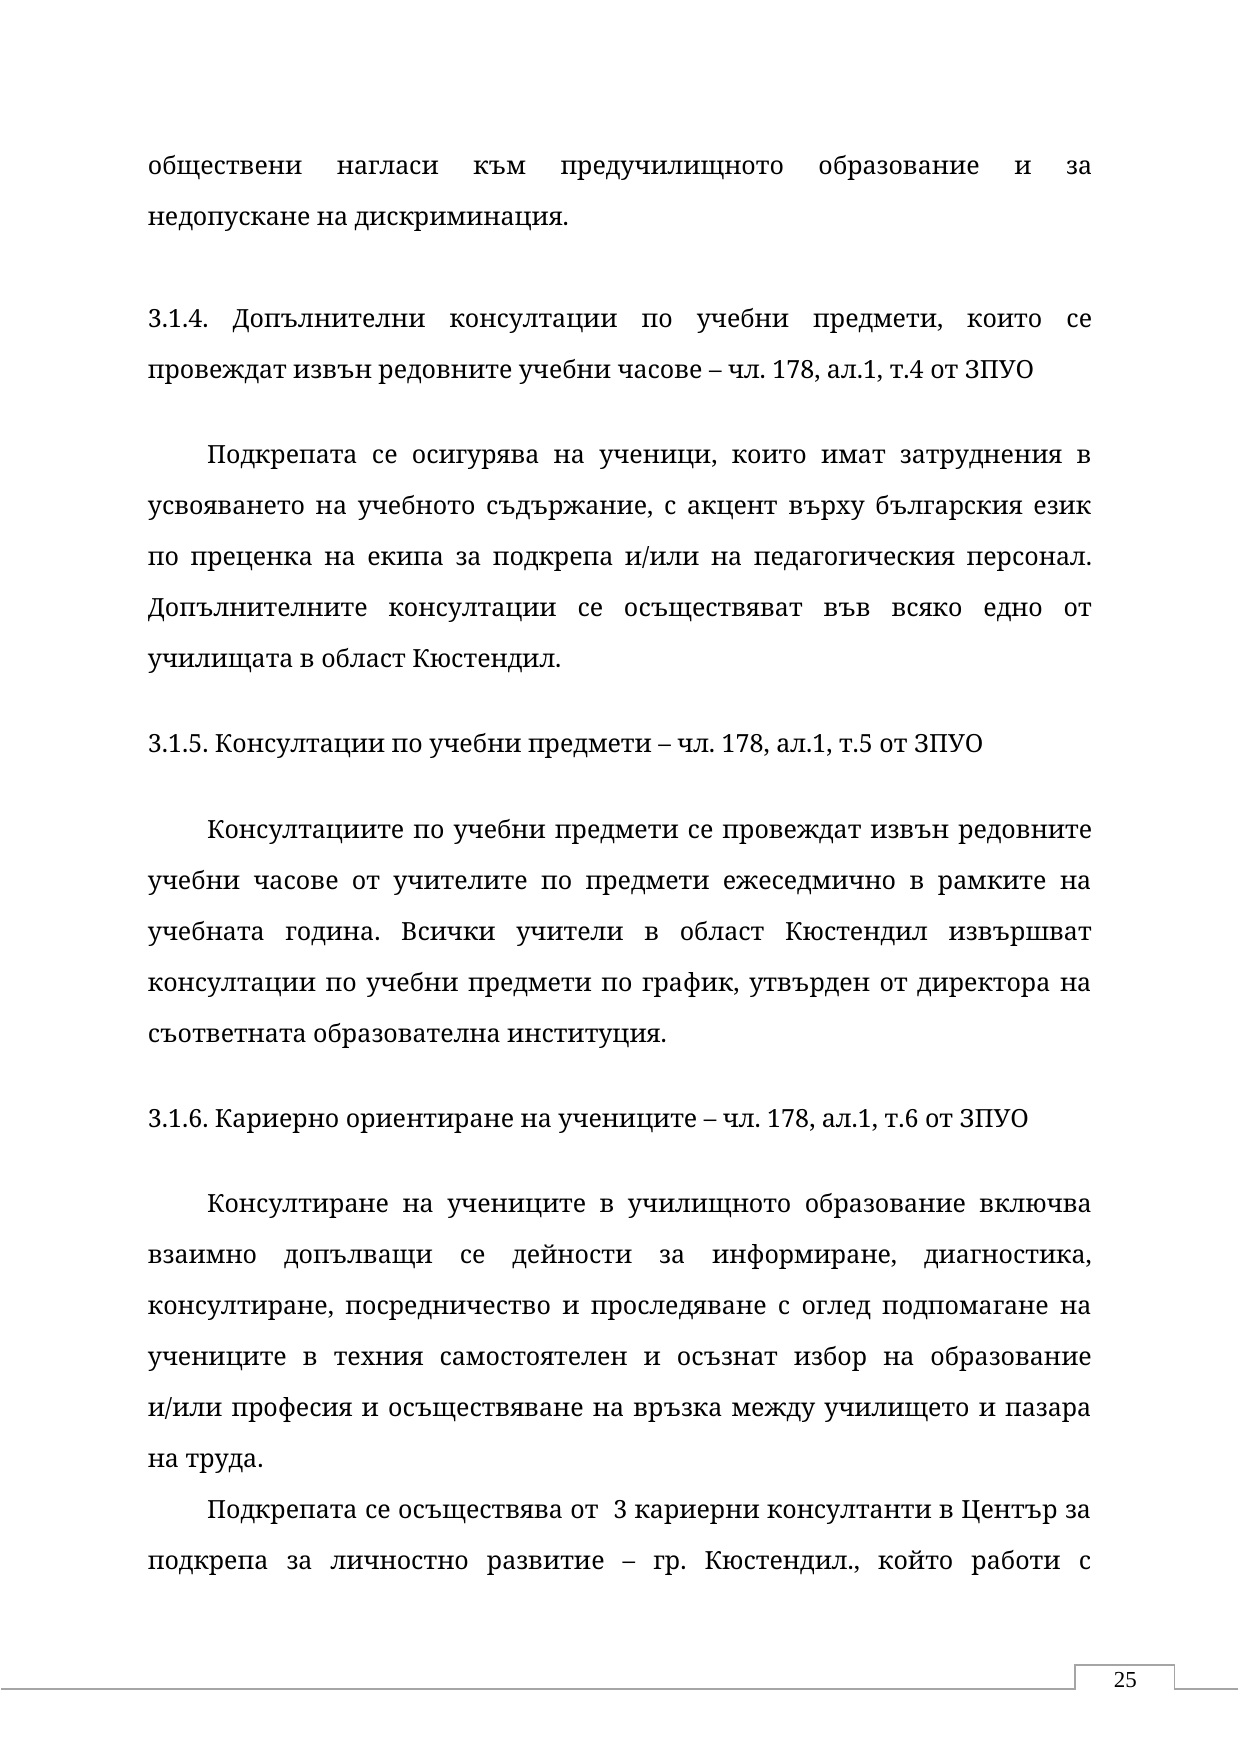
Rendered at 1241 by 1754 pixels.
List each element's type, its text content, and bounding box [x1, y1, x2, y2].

text 3.1.6. Кариерно ориентиране на учениците – чл. 178, ал.1, т.6 от ЗПУО [148, 1101, 1093, 1134]
text Консултиране на учениците в училищното образование включва взаимно допълващи се дейности за информиране, диагностика, консултиране, посредничество и проследяване с оглед подпомагане на учениците в техния самостоятелен и осъзнат избор на образование и/или професия и осъществяване на връзка между училището и пазара на труда. [148, 1186, 1093, 1475]
text 3.1.5. Консултации по учебни предмети – чл. 178, ал.1, т.5 от ЗПУО [148, 726, 1093, 760]
text Консултациите по учебни предмети се провеждат извън редовните учебни часове от учителите по предмети ежеседмично в рамките на учебната година. Всички учители в област Кюстендил извършват консултации по учебни предмети по график, утвърден от директора на съответната образователна институция. [148, 811, 1093, 1049]
text 3.1.4. Допълнителни консултации по учебни предмети, които се провеждат извън редовните учебни часове – чл. 178, ал.1, т.4 от ЗПУО [148, 301, 1093, 386]
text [148, 1492, 1093, 1577]
text Подкрепата се осигурява на ученици, които имат затруднения в усвояването на учебното съдържание, с акцент върху българския език по преценка на екипа за подкрепа и/или на педагогическия персонал. Допълнителните консултации се осъществяват във всяко едно от училищата в област Кюстендил. [148, 437, 1093, 675]
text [148, 148, 1093, 233]
